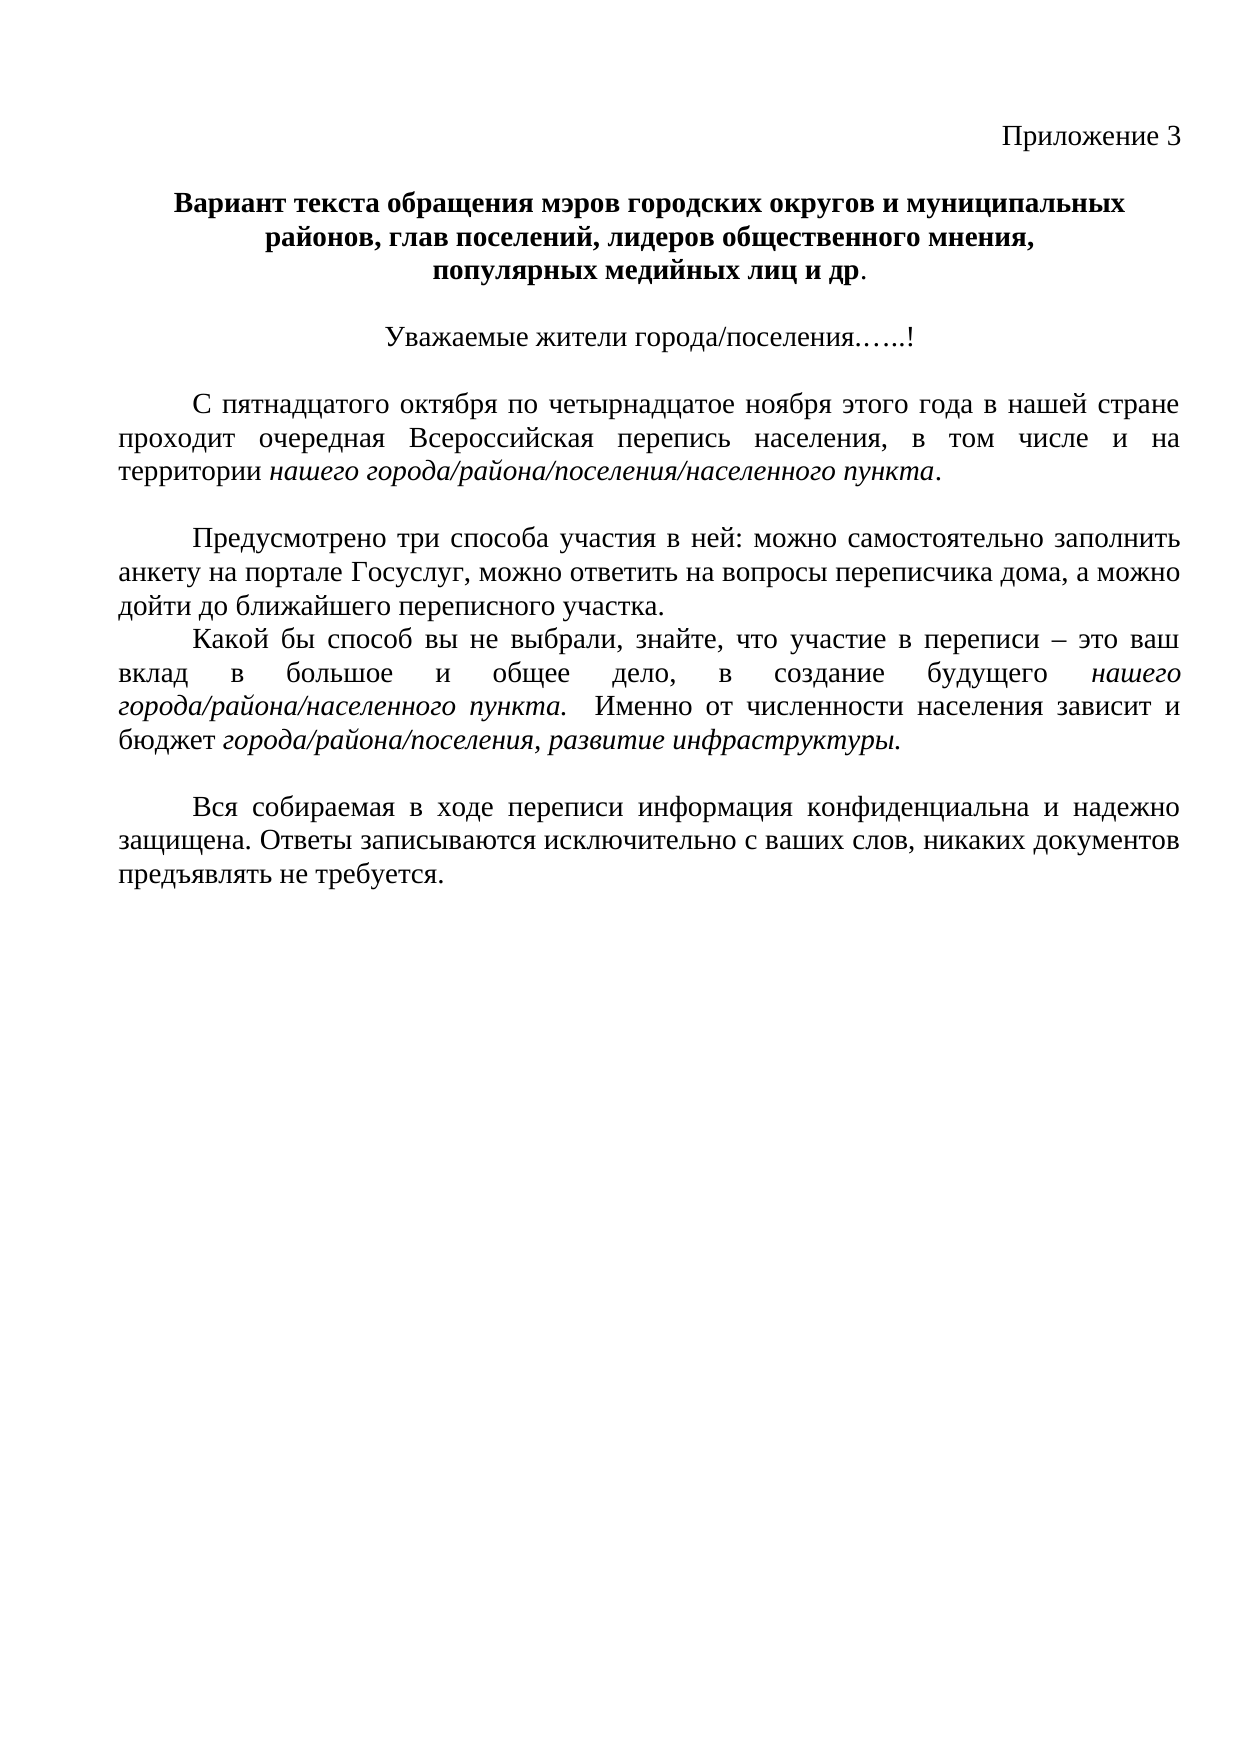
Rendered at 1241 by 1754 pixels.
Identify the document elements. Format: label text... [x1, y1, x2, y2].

text Вариант текста обращения мэров городских округов и муниципальных районов, глав поселений, лидеров общественного мнения, [118, 185, 1181, 252]
text популярных медийных лиц и др. [118, 252, 1181, 286]
text С пятнадцатого октября по четырнадцатое ноября этого года в нашей стране проходит очередная Всероссийская перепись населения, в том числе и на территории нашего города/района/поселения/населенного пункта. [118, 386, 1181, 487]
text Вся собираемая в ходе переписи информация конфиденциальна и надежно защищена. Ответы записываются исключительно с ваших слов, никаких документов предъявлять не требуется. [118, 789, 1181, 889]
text Приложение 3 [118, 118, 1181, 152]
text Уважаемые жители города/поселения.…..! [118, 319, 1181, 353]
text Какой бы способ вы не выбрали, знайте, что участие в переписи – это ваш вклад в большое и общее дело, в создание будущего нашего города/района/населенного пункта. Именно от численности населения зависит и бюджет города/района/поселения, развитие инфраструктуры. [118, 621, 1181, 755]
text Предусмотрено три способа участия в ней: можно самостоятельно заполнить анкету на портале Госуслуг, можно ответить на вопросы переписчика дома, а можно дойти до ближайшего переписного участка. [118, 521, 1181, 621]
